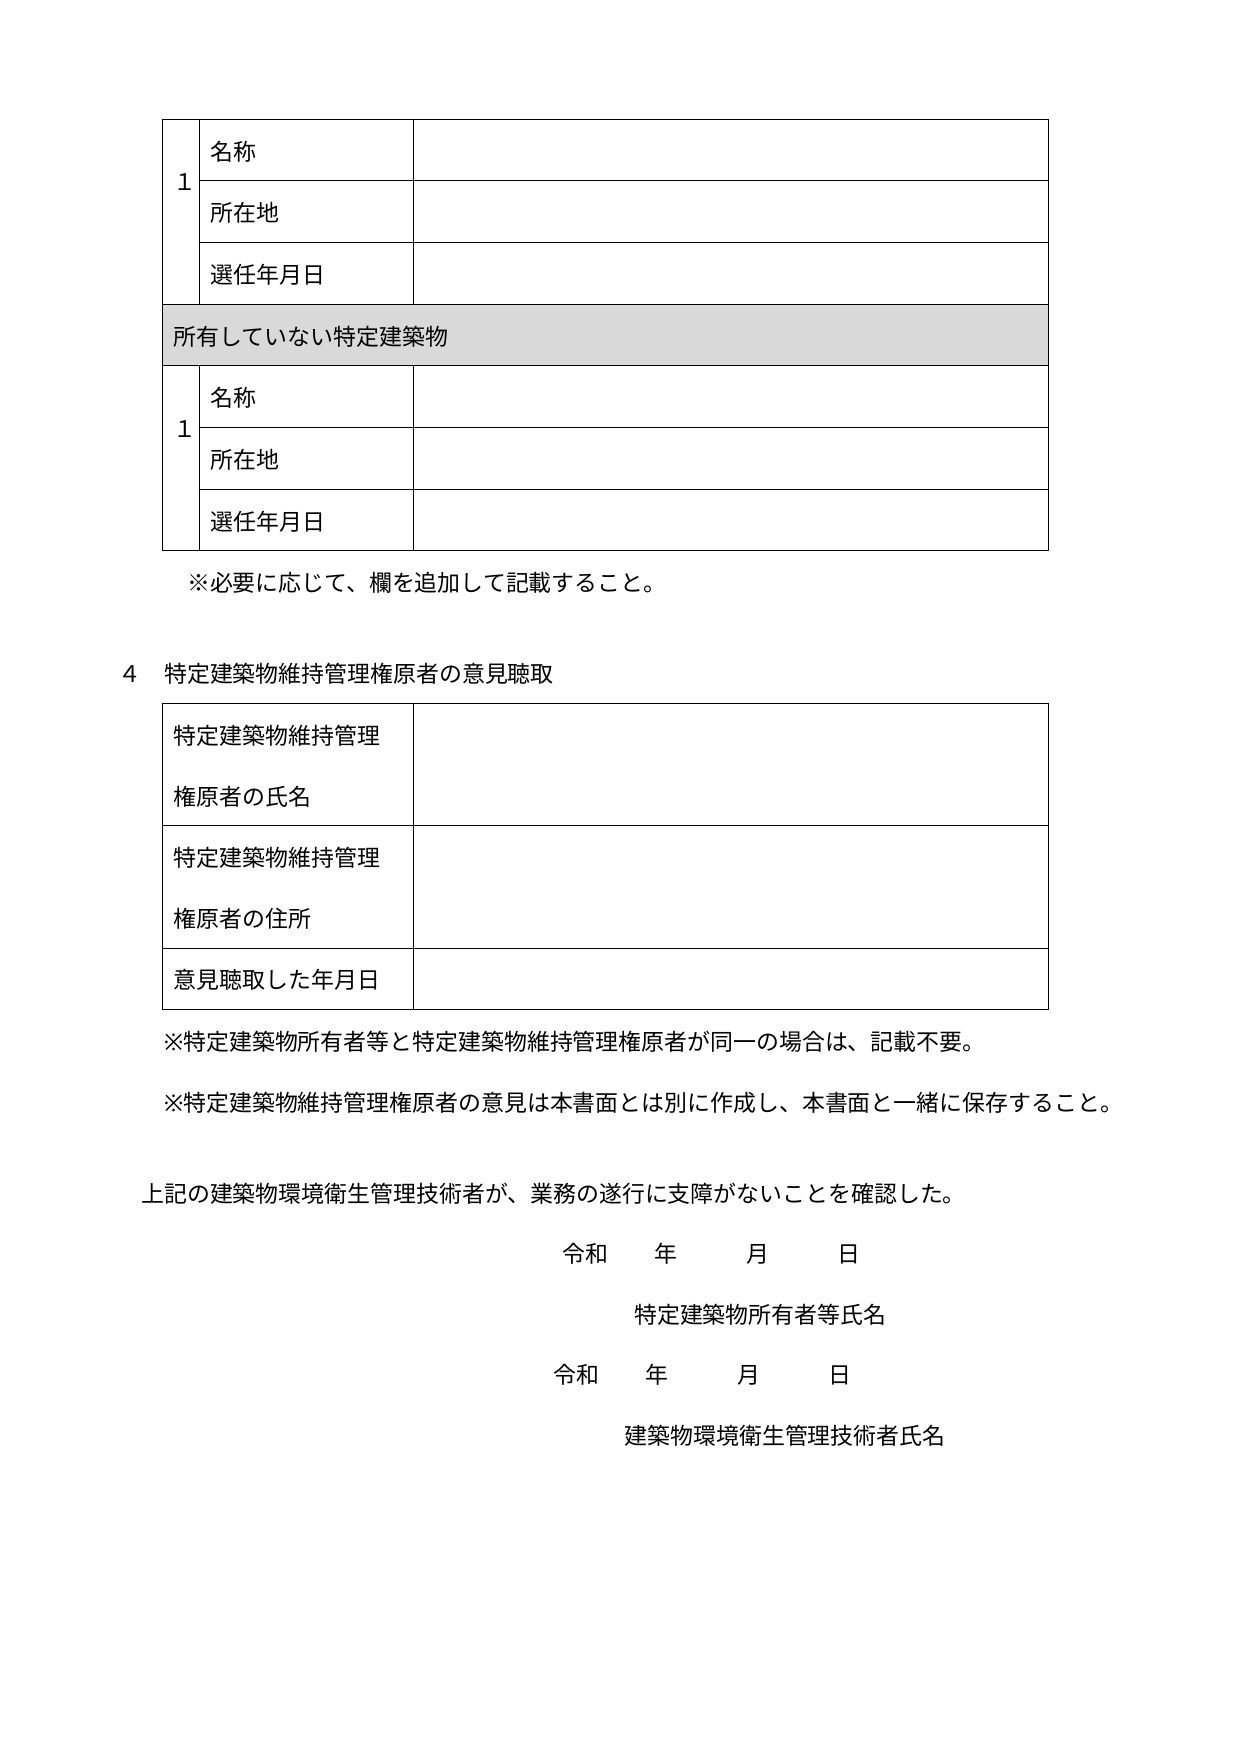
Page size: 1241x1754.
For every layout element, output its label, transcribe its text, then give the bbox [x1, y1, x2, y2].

table_cell [414, 428, 1048, 489]
text 建築物環境衛生管理技術者氏名 [118, 1404, 945, 1465]
text 上記の建築物環境衛生管理技術者が、業務の遂行に支障がないことを確認した。 [118, 1162, 1122, 1222]
text 令和 年 月 日 [118, 1344, 1030, 1404]
text ※特定建築物維持管理権原者の意見は本書面とは別に作成し、本書面と一緒に保存すること。 [118, 1071, 1122, 1132]
text ※必要に応じて、欄を追加して記載すること。 [118, 551, 1122, 612]
table_cell 所在地 [200, 181, 413, 242]
table_cell 特定建築物維持管理権原者の住所 [163, 826, 413, 948]
table_cell １ [163, 120, 199, 304]
table_cell [414, 949, 1048, 1009]
table_cell 所有していない特定建築物 [163, 305, 1048, 365]
table_cell [414, 490, 1048, 550]
text ※特定建築物所有者等と特定建築物維持管理権原者が同一の場合は、記載不要。 [118, 1010, 1122, 1071]
table_cell [414, 826, 1048, 948]
text 令和 年 月 日 [517, 1222, 1122, 1283]
table_header 特定建築物維持管理権原者の氏名 [163, 704, 413, 825]
table_cell 選任年月日 [200, 243, 413, 304]
table_cell 名称 [200, 366, 413, 427]
table_cell 所在地 [200, 428, 413, 489]
table_cell [414, 181, 1048, 242]
table_cell [414, 243, 1048, 304]
table_cell 名称 [200, 120, 413, 180]
table_header [414, 704, 1048, 825]
table_cell 意見聴取した年月日 [163, 949, 413, 1009]
table_cell [414, 120, 1048, 180]
text ４ 特定建築物維持管理権原者の意見聴取 [118, 642, 1122, 703]
table_cell 選任年月日 [200, 490, 413, 550]
table_cell [414, 366, 1048, 427]
text 特定建築物所有者等氏名 [118, 1283, 886, 1344]
table_cell １ [163, 366, 199, 550]
